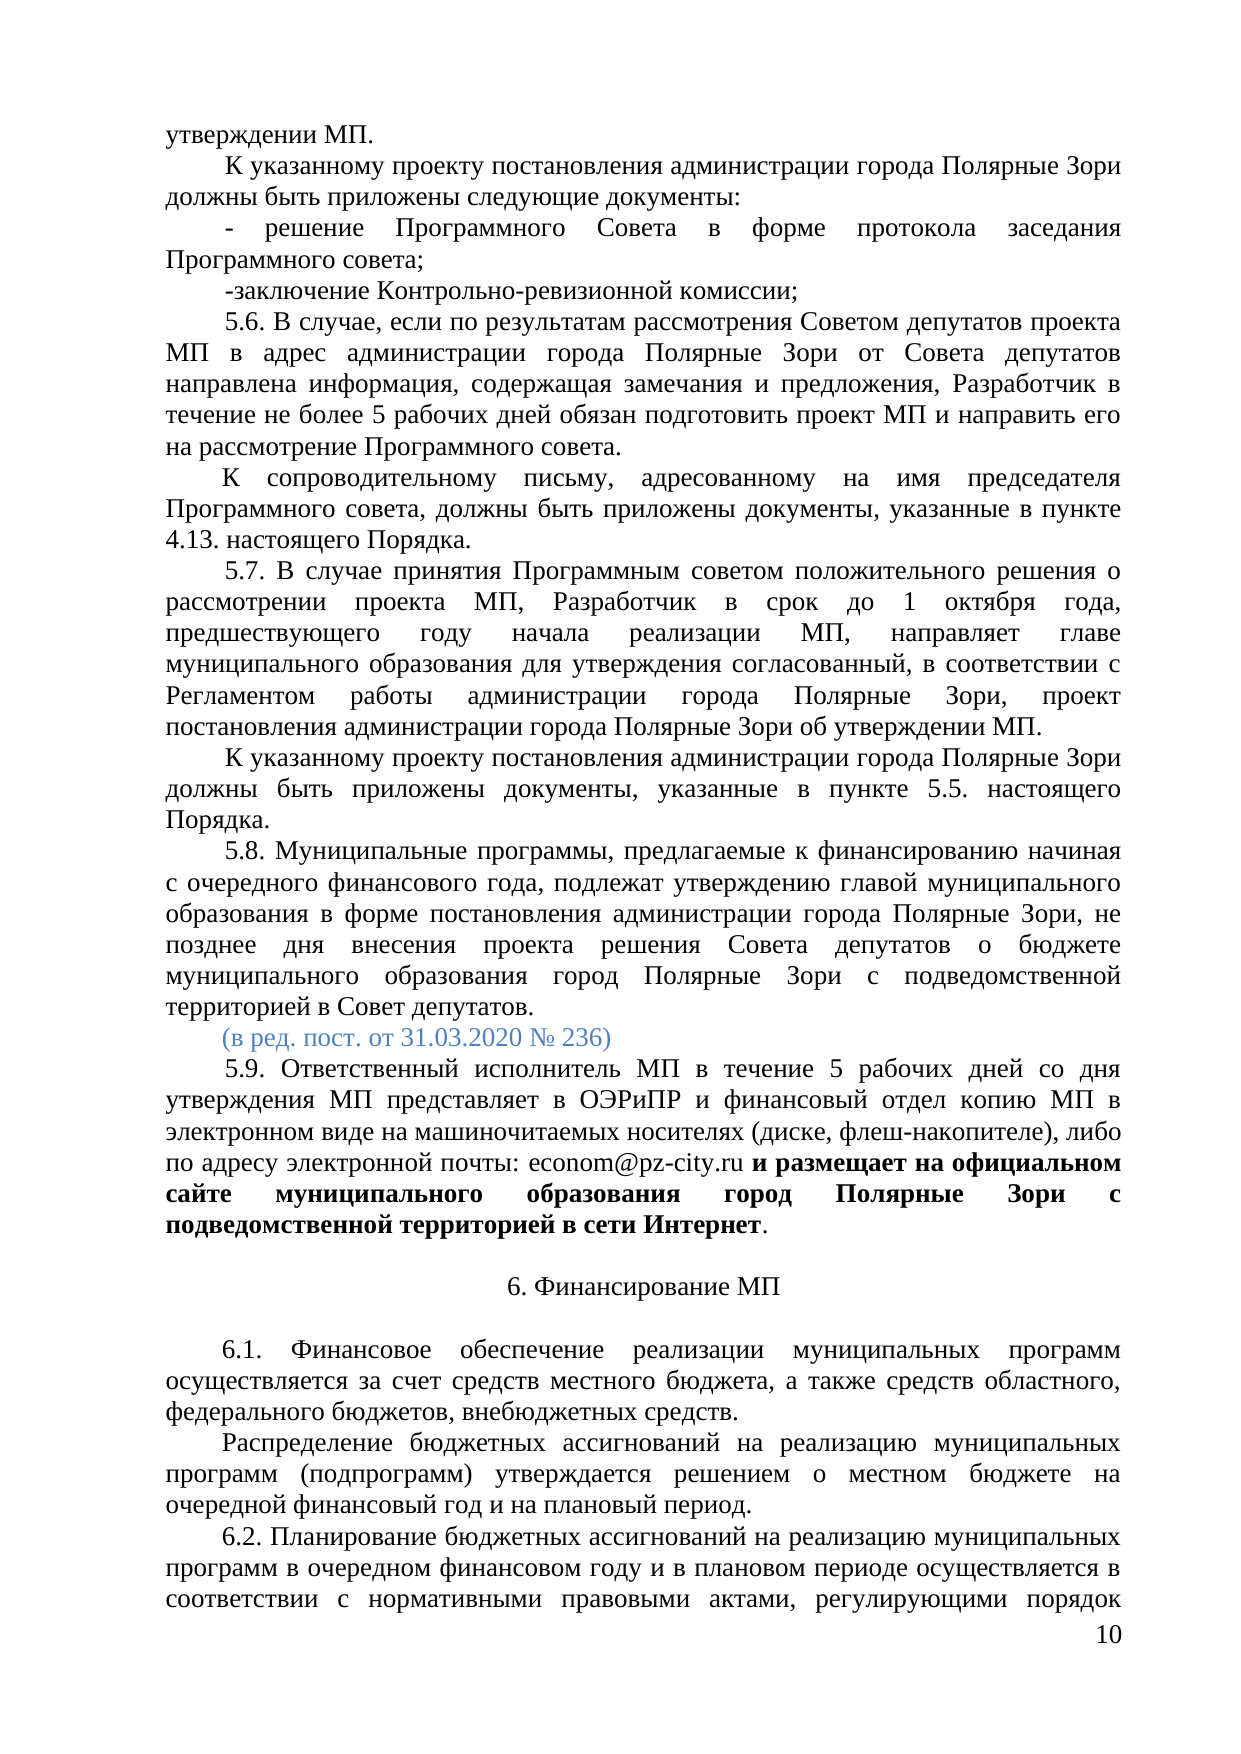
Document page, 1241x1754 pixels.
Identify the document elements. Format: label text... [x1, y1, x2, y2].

text - решение Программного Совета в форме протокола заседания Программного совета; [165, 212, 1122, 274]
text К указанному проекту постановления администрации города Полярные Зори должны быть приложены следующие документы: [165, 149, 1122, 212]
text -заключение Контрольно-ревизионной комиссии; [165, 274, 1122, 305]
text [165, 1520, 1122, 1613]
text 5.7. В случае принятия Программным советом положительного решения о рассмотрении проекта МП, Разработчик в срок до 1 октября года, предшествующего году начала реализации МП, направляет главе муниципального образования для утверждения согласованный, в соответствии с Регламентом работы администрации города Полярные Зори, проект постановления администрации города Полярные Зори об утверждении МП. [165, 554, 1122, 741]
text 5.6. В случае, если по результатам рассмотрения Советом депутатов проекта МП в адрес администрации города Полярные Зори от Совета депутатов направлена информация, содержащая замечания и предложения, Разработчик в течение не более 5 рабочих дней обязан подготовить проект МП и направить его на рассмотрение Программного совета. [165, 305, 1122, 461]
text Распределение бюджетных ассигнований на реализацию муниципальных программ (подпрограмм) утверждается решением о местном бюджете на очередной финансовый год и на плановый период. [165, 1426, 1122, 1520]
text 5.9. Ответственный исполнитель МП в течение 5 рабочих дней со дня утверждения МП представляет в ОЭРиПР и финансовый отдел копию МП в электронном виде на машиночитаемых носителях (диске, флеш-накопителе), либо по адресу электронной почты: econom@pz-city.ru и размещает на официальном сайте муниципального образования город Полярные Зори с подведомственной территорией в сети Интернет. [165, 1052, 1122, 1239]
text (в ред. пост. от 31.03.2020 № 236) [165, 1021, 1122, 1052]
text 5.8. Муниципальные программы, предлагаемые к финансированию начиная с очередного финансового года, подлежат утверждению главой муниципального образования в форме постановления администрации города Полярные Зори, не позднее дня внесения проекта решения Совета депутатов о бюджете муниципального образования город Полярные Зори с подведомственной территорией в Совет депутатов. [165, 834, 1122, 1021]
text 6. Финансирование МП [165, 1271, 1122, 1302]
text К сопроводительному письму, адресованному на имя председателя Программного совета, должны быть приложены документы, указанные в пункте 4.13. настоящего Порядка. [165, 461, 1122, 554]
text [165, 118, 1122, 149]
text 6.1. Финансовое обеспечение реализации муниципальных программ осуществляется за счет средств местного бюджета, а также средств областного, федерального бюджетов, внебюджетных средств. [165, 1333, 1122, 1426]
text К указанному проекту постановления администрации города Полярные Зори должны быть приложены документы, указанные в пункте 5.5. настоящего Порядка. [165, 741, 1122, 834]
